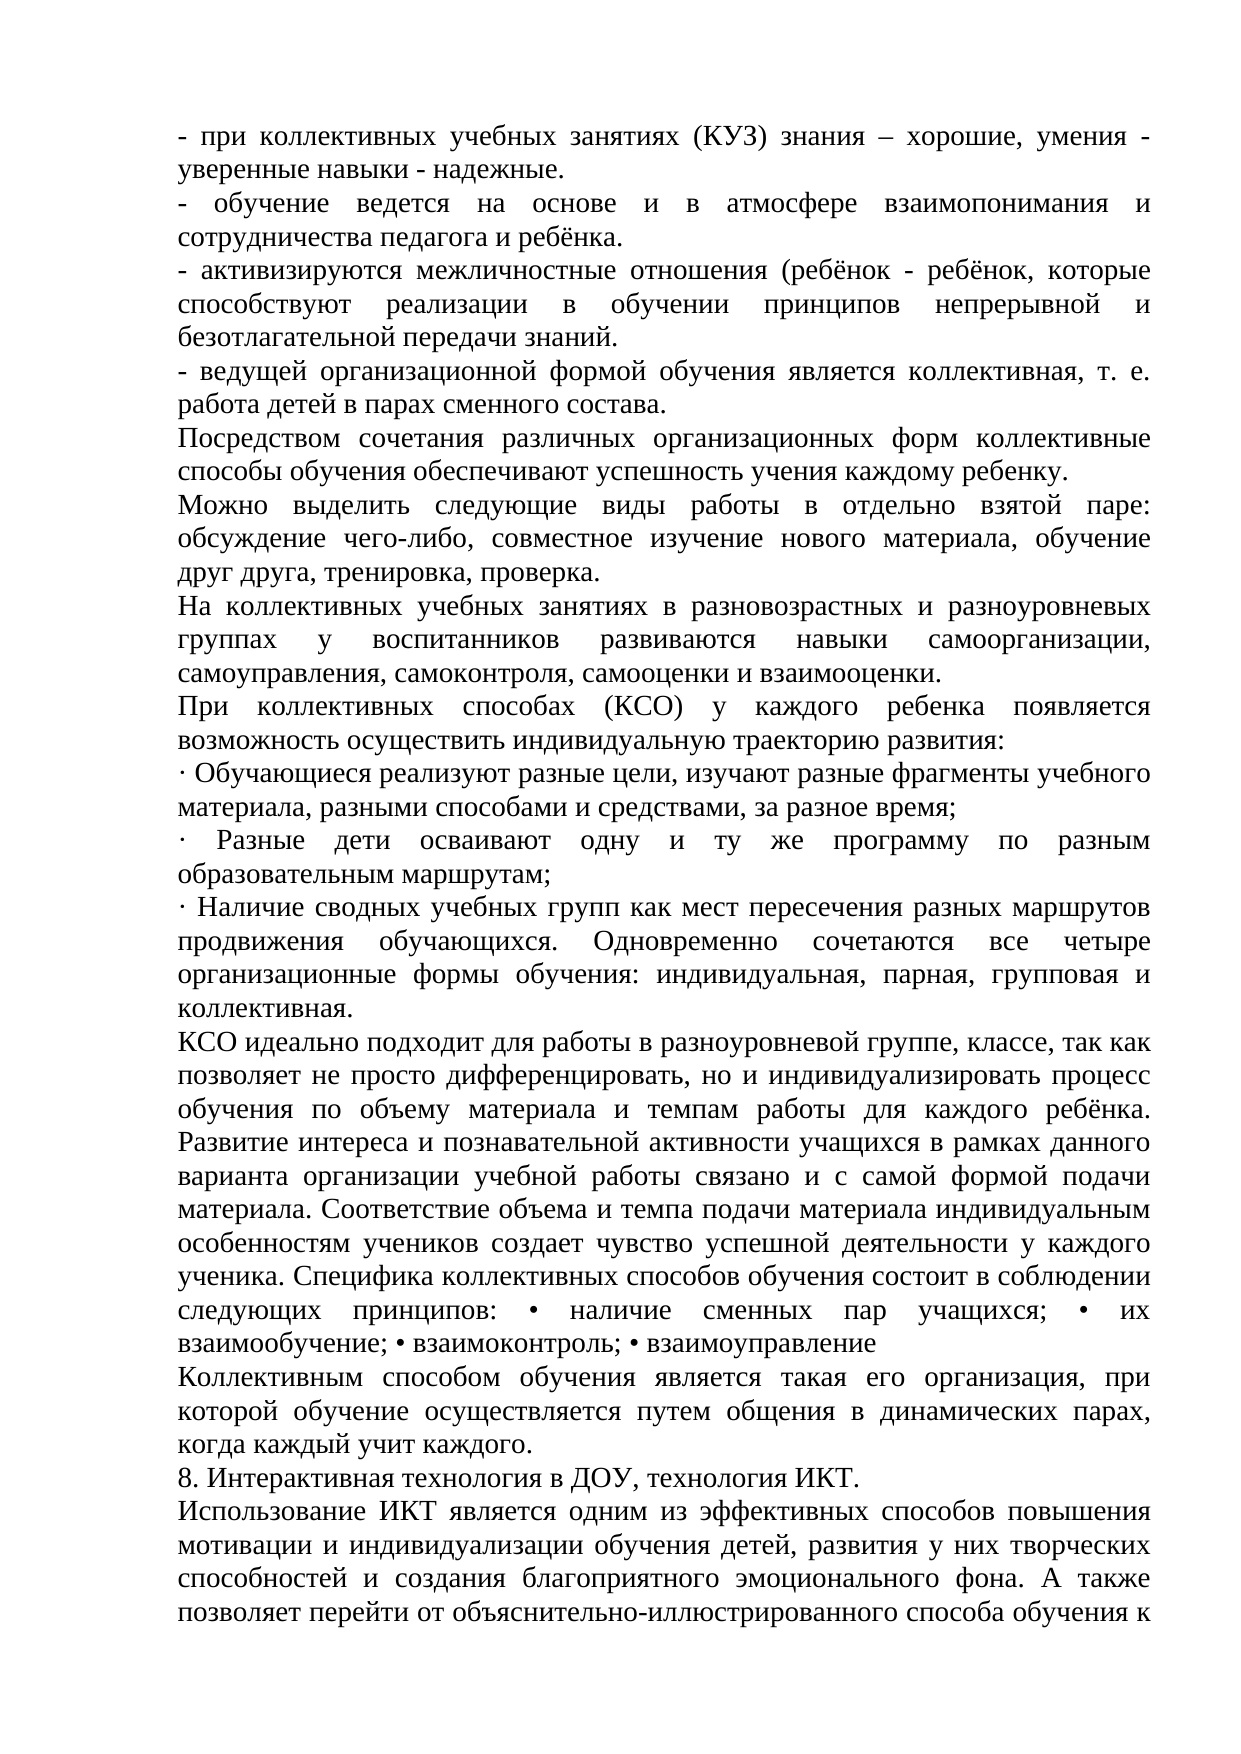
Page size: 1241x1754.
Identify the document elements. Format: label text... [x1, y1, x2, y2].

text Посредством сочетания различных организационных форм коллективные способы обучения обеспечивают успешность учения каждому ребенку. [177, 420, 1152, 487]
text Можно выделить следующие виды работы в отдельно взятой паре: обсуждение чего-либо, совместное изучение нового материала, обучение друг друга, тренировка, проверка. [177, 487, 1152, 588]
text При коллективных способах (КСО) у каждого ребенка появляется возможность осуществить индивидуальную траекторию развития: [177, 688, 1152, 755]
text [177, 1493, 1152, 1627]
text 8. Интерактивная технология в ДОУ, технология ИКТ. [177, 1460, 1152, 1493]
text - обучение ведется на основе и в атмосфере взаимопонимания и сотрудничества педагога и ребёнка. [177, 185, 1152, 252]
text На коллективных учебных занятиях в разновозрастных и разноуровневых группах у воспитанников развиваются навыки самоорганизации, самоуправления, самоконтроля, самооценки и взаимооценки. [177, 588, 1152, 688]
text · Наличие сводных учебных групп как мест пересечения разных маршрутов продвижения обучающихся. Одновременно сочетаются все четыре организационные формы обучения: индивидуальная, парная, групповая и коллективная. [177, 889, 1152, 1024]
text - активизируются межличностные отношения (ребёнок - ребёнок, которые способствуют реализации в обучении принципов непрерывной и безотлагательной передачи знаний. [177, 252, 1152, 353]
text - ведущей организационной формой обучения является коллективная, т. е. работа детей в парах сменного состава. [177, 353, 1152, 420]
text - при коллективных учебных занятиях (КУЗ) знания – хорошие, умения - уверенные навыки - надежные. [177, 118, 1152, 185]
text · Обучающиеся реализуют разные цели, изучают разные фрагменты учебного материала, разными способами и средствами, за разное время; [177, 755, 1152, 822]
text · Разные дети осваивают одну и ту же программу по разным образовательным маршрутам; [177, 822, 1152, 889]
text КСО идеально подходит для работы в разноуровневой группе, классе, так как позволяет не просто дифференцировать, но и индивидуализировать процесс обучения по объему материала и темпам работы для каждого ребёнка. Развитие интереса и познавательной активности учащихся в рамках данного варианта организации учебной работы связано и с самой формой подачи материала. Соответствие объема и темпа подачи материала индивидуальным особенностям учеников создает чувство успешной деятельности у каждого ученика. Специфика коллективных способов обучения состоит в соблюдении следующих принципов: • наличие сменных пар учащихся; • их взаимообучение; • взаимоконтроль; • взаимоуправление [177, 1024, 1152, 1359]
text Коллективным способом обучения является такая его организация, при которой обучение осуществляется путем общения в динамических парах, когда каждый учит каждого. [177, 1359, 1152, 1460]
